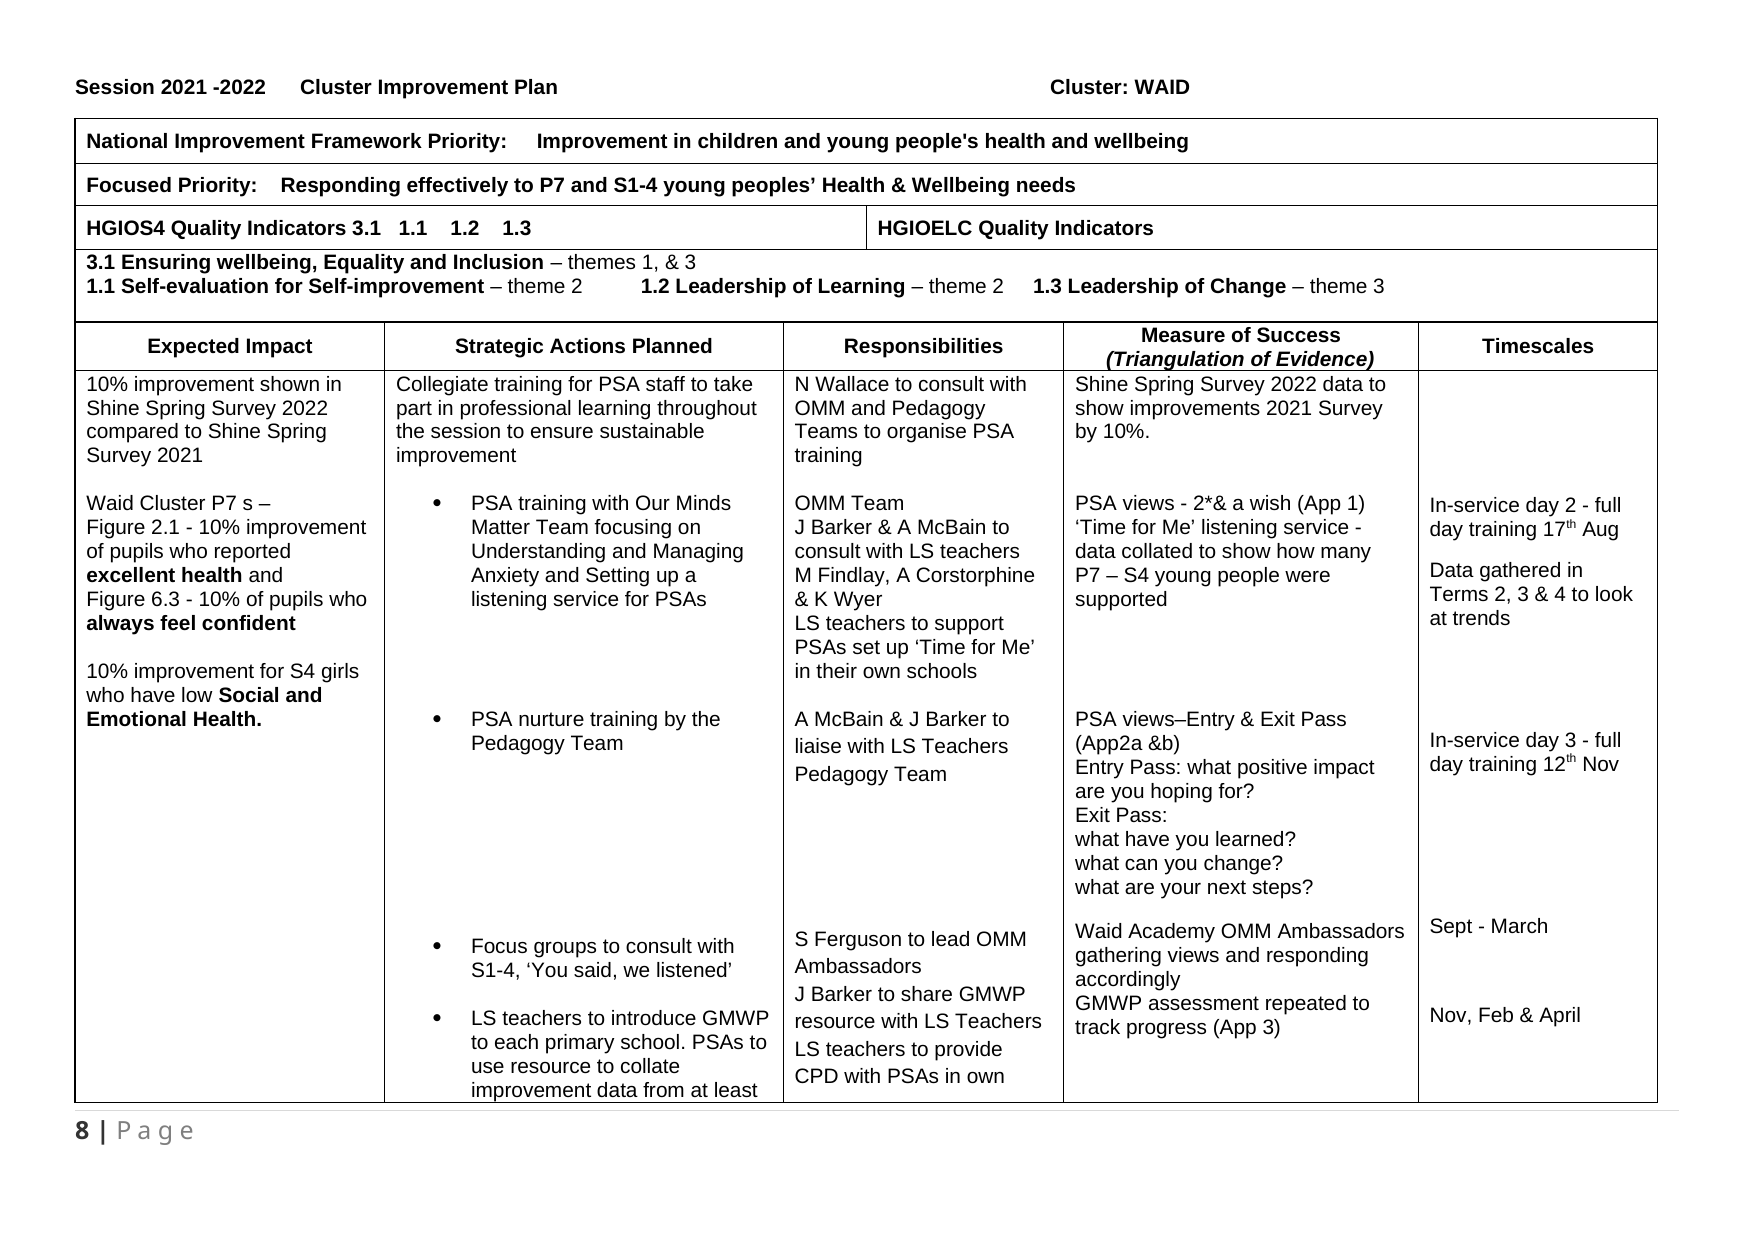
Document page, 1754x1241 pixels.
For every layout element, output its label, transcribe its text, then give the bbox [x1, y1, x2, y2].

table_cell Responsibilities [784, 323, 1063, 370]
table_cell Timescales [1419, 323, 1657, 370]
table_cell HGIOS4 Quality Indicators 3.1 1.1 1.2 1.3 [76, 206, 866, 248]
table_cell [784, 371, 1063, 1102]
table_header National Improvement Framework Priority: Improvement in children and young people's health and wellbeing [76, 119, 1657, 162]
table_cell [1064, 371, 1418, 1102]
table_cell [1419, 371, 1657, 1102]
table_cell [76, 371, 384, 1102]
table_cell Expected Impact [76, 323, 384, 370]
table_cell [385, 371, 783, 1102]
table_cell HGIOELC Quality Indicators [867, 206, 1657, 248]
table_cell Focused Priority: Responding effectively to P7 and S1-4 young peoples’ Health & Wellbeing needs [76, 164, 1657, 205]
table_cell Measure of Success (Triangulation of Evidence) [1064, 323, 1418, 370]
text Session 2021 -2022 Cluster Improvement Plan Cluster: WAID [75, 75, 1679, 99]
table_cell Strategic Actions Planned [385, 323, 783, 370]
table_cell 3.1 Ensuring wellbeing, Equality and Inclusion – themes 1, & 3 1.1 Self-evaluation for Self-improvement – theme 2 1.2 Leadership of Learning – theme 2 1.3 Leadership of Change – theme 3 [76, 250, 1657, 321]
